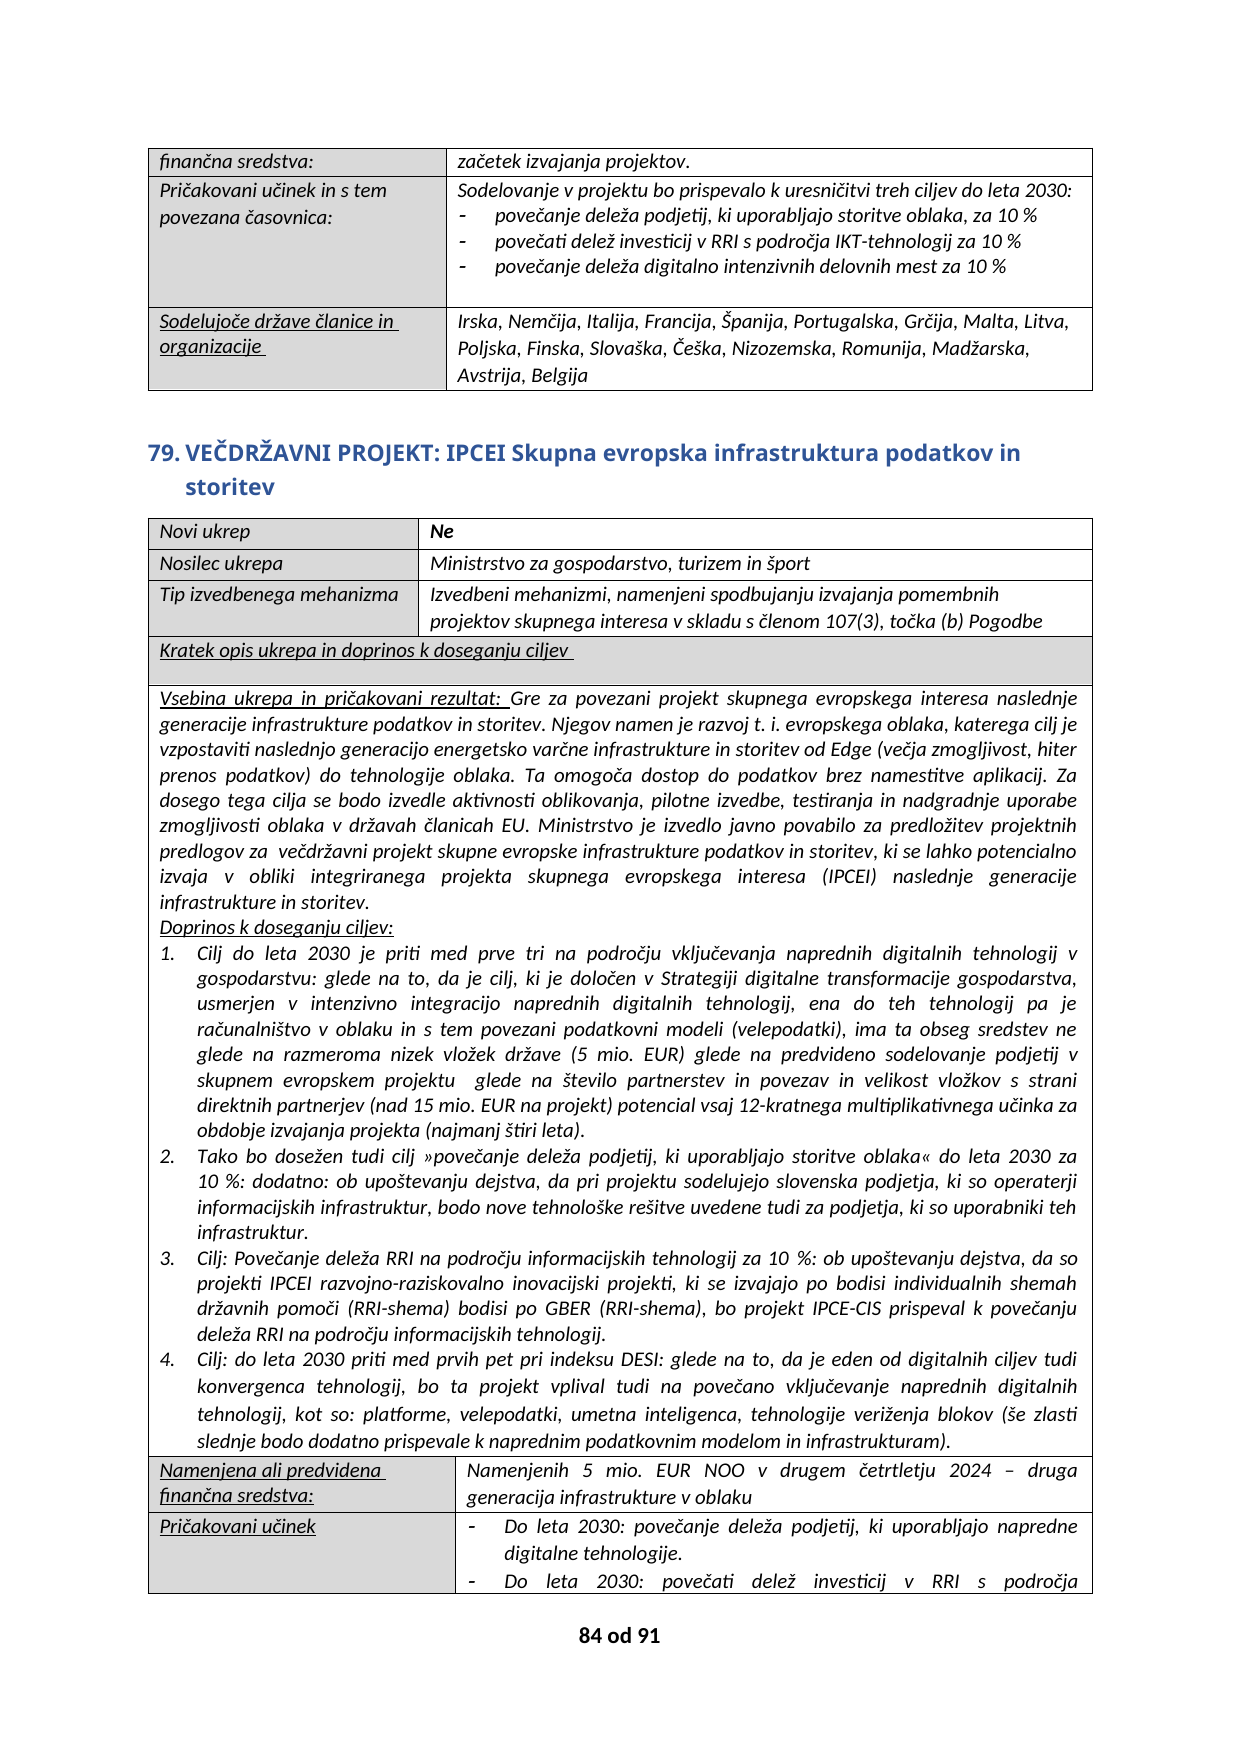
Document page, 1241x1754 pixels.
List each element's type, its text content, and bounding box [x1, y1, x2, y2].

table_cell Irska, Nemčija, Italija, Francija, Španija, Portugalska, Grčija, Malta, Litva, Poljska, Finska, Slovaška, Češka, Nizozemska, Romunija, Madžarska, Avstrija, Belgija [447, 308, 1092, 389]
table_cell Namenjena ali predvidena finančna sredstva: [149, 1457, 455, 1512]
table_cell Namenjenih 5 mio. EUR NOO v drugem četrtletju 2024 – druga generacija infrastrukture v oblaku [456, 1457, 1092, 1512]
table_header Ne [419, 519, 1092, 549]
table_cell Sodelujoče države članice in organizacije [149, 308, 446, 389]
table_cell Vsebina ukrepa in pričakovani rezultat: Gre za povezani projekt skupnega evropskega interesa naslednje generacije infrastrukture podatkov in storitev. Njegov namen je razvoj t. i. evropskega oblaka, katerega cilj je vzpostaviti naslednjo generacijo energetsko varčne infrastrukture in storitev od Edge (večja zmogljivost, hiter prenos podatkov) do tehnologije oblaka. Ta omogoča dostop do podatkov brez namestitve aplikacij. Za dosego tega cilja se bodo izvedle aktivnosti oblikovanja, pilotne izvedbe, testiranja in nadgradnje uporabe zmogljivosti oblaka v državah članicah EU. Ministrstvo je izvedlo javno povabilo za predložitev projektnih predlogov za večdržavni projekt skupne evropske infrastrukture podatkov in storitev, ki se lahko potencialno izvaja v obliki integriranega projekta skupnega evropskega interesa (IPCEI) naslednje generacije infrastrukture in storitev. Doprinos k doseganju ciljev: Cilj do leta 2030 je priti med prve tri na področju vključevanja naprednih digitalnih tehnologij v gospodarstvu: glede na to, da je cilj, ki je določen v Strategiji digitalne transformacije gospodarstva, usmerjen v intenzivno integracijo naprednih digitalnih tehnologij, ena do teh tehnologij pa je računalništvo v oblaku in s tem povezani podatkovni modeli (velepodatki), ima ta obseg sredstev ne glede na razmeroma nizek vložek države (5 mio. EUR) glede na predvideno sodelovanje podjetij v skupnem evropskem projektu glede na število partnerstev in povezav in velikost vložkov s strani direktnih partnerjev (nad 15 mio. EUR na projekt) potencial vsaj 12-kratnega multiplikativnega učinka za obdobje izvajanja projekta (najmanj štiri leta). Tako bo dosežen tudi cilj »povečanje deleža podjetij, ki uporabljajo storitve oblaka« do leta 2030 za 10 %: dodatno: ob upoštevanju dejstva, da pri projektu sodelujejo slovenska podjetja, ki so operaterji informacijskih infrastruktur, bodo nove tehnološke rešitve uvedene tudi za podjetja, ki so uporabniki teh infrastruktur. Cilj: Povečanje deleža RRI na področju informacijskih tehnologij za 10 %: ob upoštevanju dejstva, da so projekti IPCEI razvojno-raziskovalno inovacijski projekti, ki se izvajajo po bodisi individualnih shemah državnih pomoči (RRI-shema) bodisi po GBER (RRI-shema), bo projekt IPCE-CIS prispeval k povečanju deleža RRI na področju informacijskih tehnologij. Cilj: do leta 2030 priti med prvih pet pri indeksu DESI: glede na to, da je eden od digitalnih ciljev tudi konvergenca tehnologij, bo ta projekt vplival tudi na povečano vključevanje naprednih digitalnih tehnologij, kot so: platforme, velepodatki, umetna inteligenca, tehnologije veriženja blokov (še zlasti slednje bodo dodatno prispevale k naprednim podatkovnim modelom in infrastrukturam). [149, 686, 1092, 1456]
table_cell Kratek opis ukrepa in doprinos k doseganju ciljev [149, 637, 1092, 684]
table_cell Tip izvedbenega mehanizma [149, 581, 418, 636]
table_cell Pričakovani učinek in s tem povezana časovnica: [149, 177, 446, 307]
table_cell Nosilec ukrepa [149, 550, 418, 580]
table_cell Izvedbeni mehanizmi, namenjeni spodbujanju izvajanja pomembnih projektov skupnega interesa v skladu s členom 107(3), točka (b) Pogodbe [419, 581, 1092, 636]
table_cell Ministrstvo za gospodarstvo, turizem in šport [419, 550, 1092, 580]
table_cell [456, 1513, 1092, 1593]
table_cell Pričakovani učinek [149, 1513, 455, 1593]
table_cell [447, 149, 1092, 176]
table_header Novi ukrep [149, 519, 418, 549]
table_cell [149, 149, 446, 176]
subtitle VEČDRŽAVNI PROJEKT: IPCEI Skupna evropska infrastruktura podatkov in storitev [148, 437, 1093, 502]
table_cell Sodelovanje v projektu bo prispevalo k uresničitvi treh ciljev do leta 2030: povečanje deleža podjetij, ki uporabljajo storitve oblaka, za 10 % povečati delež investicij v RRI s področja IKT-tehnologij za 10 % povečanje deleža digitalno intenzivnih delovnih mest za 10 % [447, 177, 1092, 307]
